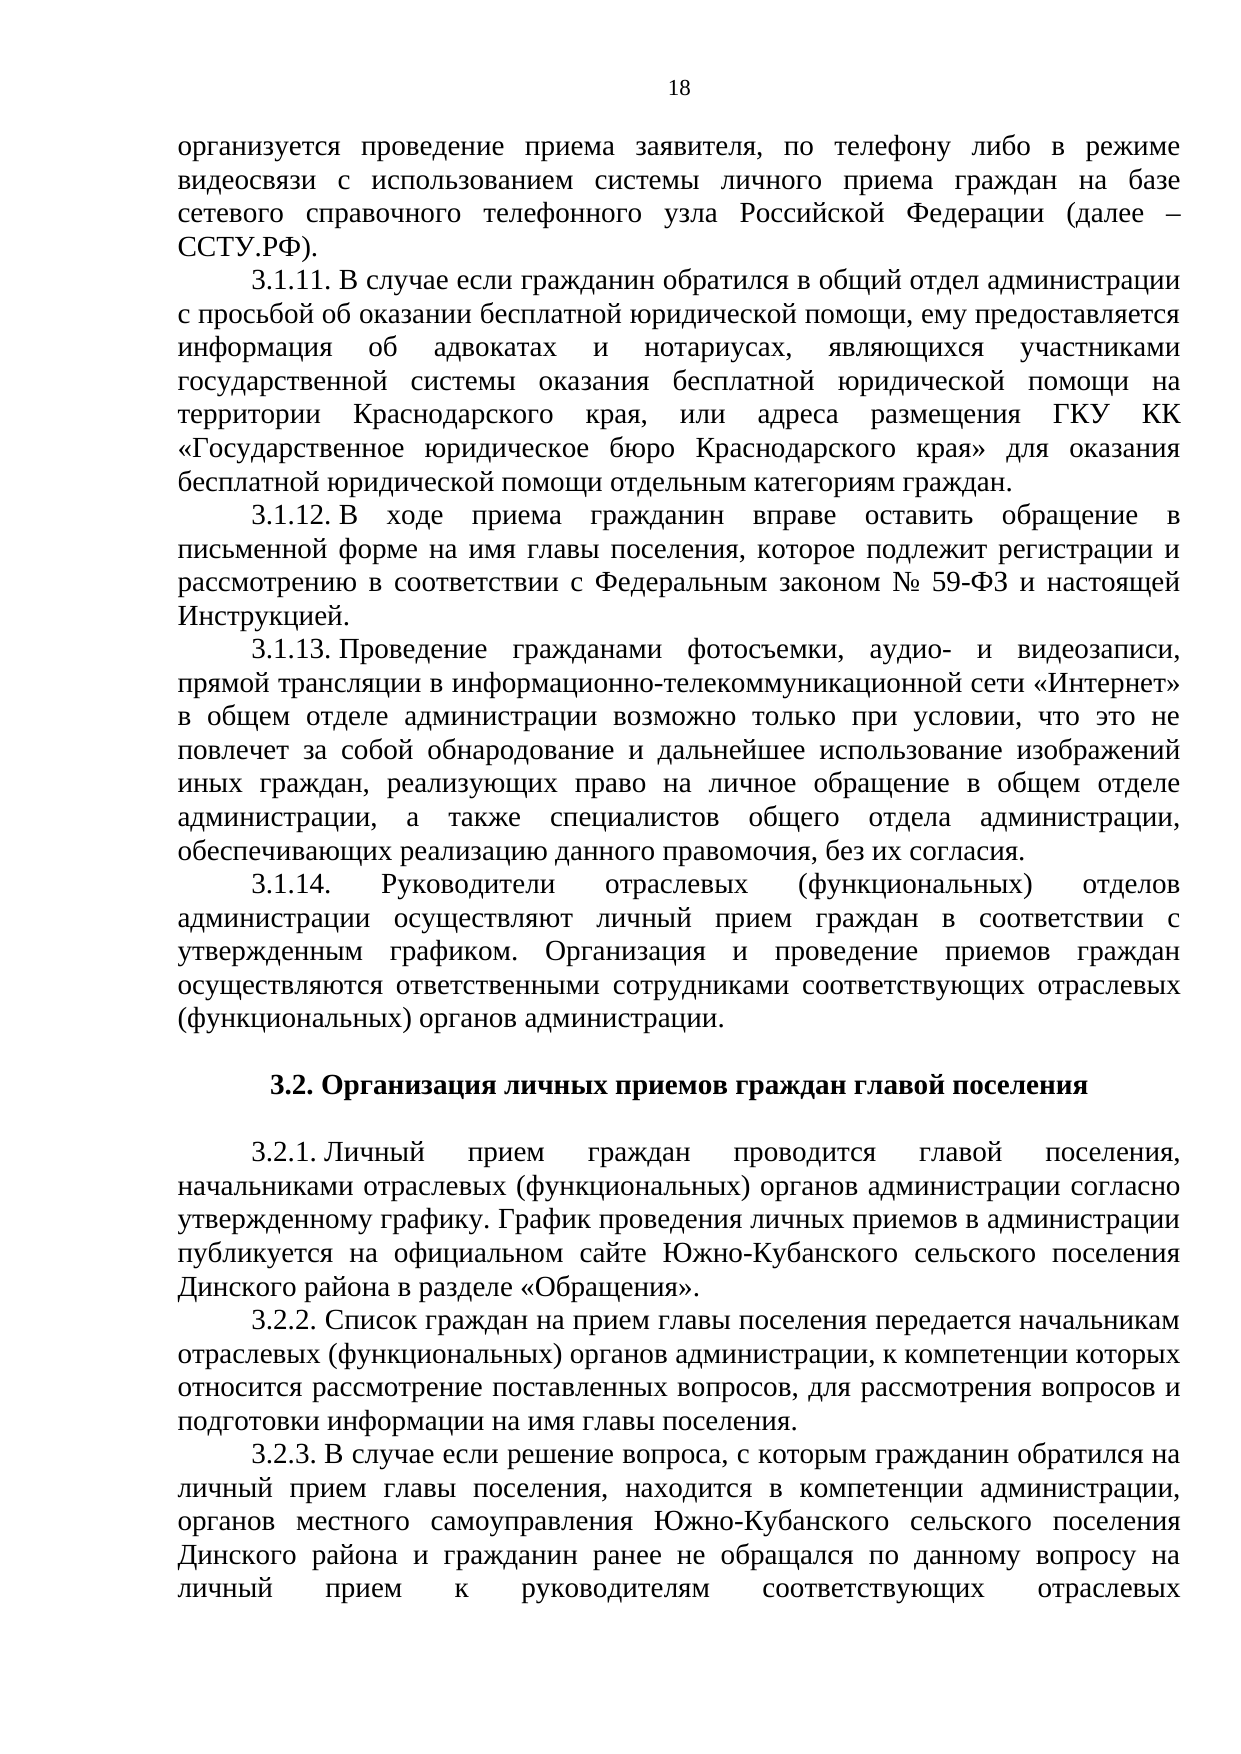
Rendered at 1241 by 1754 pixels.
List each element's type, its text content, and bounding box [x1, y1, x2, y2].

text 3.1.11. В случае если гражданин обратился в общий отдел администрации с просьбой об оказании бесплатной юридической помощи, ему предоставляется информация об адвокатах и нотариусах, являющихся участниками государственной системы оказания бесплатной юридической помощи на территории Краснодарского края, или адреса размещения ГКУ КК «Государственное юридическое бюро Краснодарского края» для оказания бесплатной юридической помощи отдельным категориям граждан. [177, 262, 1181, 497]
text 3.1.13. Проведение гражданами фотосъемки, аудио- и видеозаписи, прямой трансляции в информационно-телекоммуникационной сети «Интернет» в общем отделе администрации возможно только при условии, что это не повлечет за собой обнародование и дальнейшее использование изображений иных граждан, реализующих право на личное обращение в общем отделе администрации, а также специалистов общего отдела администрации, обеспечивающих реализацию данного правомочия, без их согласия. [177, 631, 1181, 866]
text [177, 1436, 1181, 1604]
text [177, 128, 1181, 262]
text 3.1.14. Руководители отраслевых (функциональных) отделов администрации осуществляют личный прием граждан в соответствии с утвержденным графиком. Организация и проведение приемов граждан осуществляются ответственными сотрудниками соответствующих отраслевых (функциональных) органов администрации. [177, 866, 1181, 1034]
text 3.2. Организация личных приемов граждан главой поселения [177, 1067, 1181, 1101]
text 3.2.1. Личный прием граждан проводится главой поселения, начальниками отраслевых (функциональных) органов администрации согласно утвержденному графику. График проведения личных приемов в администрации публикуется на официальном сайте Южно-Кубанского сельского поселения Динского района в разделе «Обращения». [177, 1134, 1181, 1302]
text 3.2.2. Список граждан на прием главы поселения передается начальникам отраслевых (функциональных) органов администрации, к компетенции которых относится рассмотрение поставленных вопросов, для рассмотрения вопросов и подготовки информации на имя главы поселения. [177, 1302, 1181, 1436]
text 3.1.12. В ходе приема гражданин вправе оставить обращение в письменной форме на имя главы поселения, которое подлежит регистрации и рассмотрению в соответствии с Федеральным законом № 59-ФЗ и настоящей Инструкцией. [177, 497, 1181, 631]
